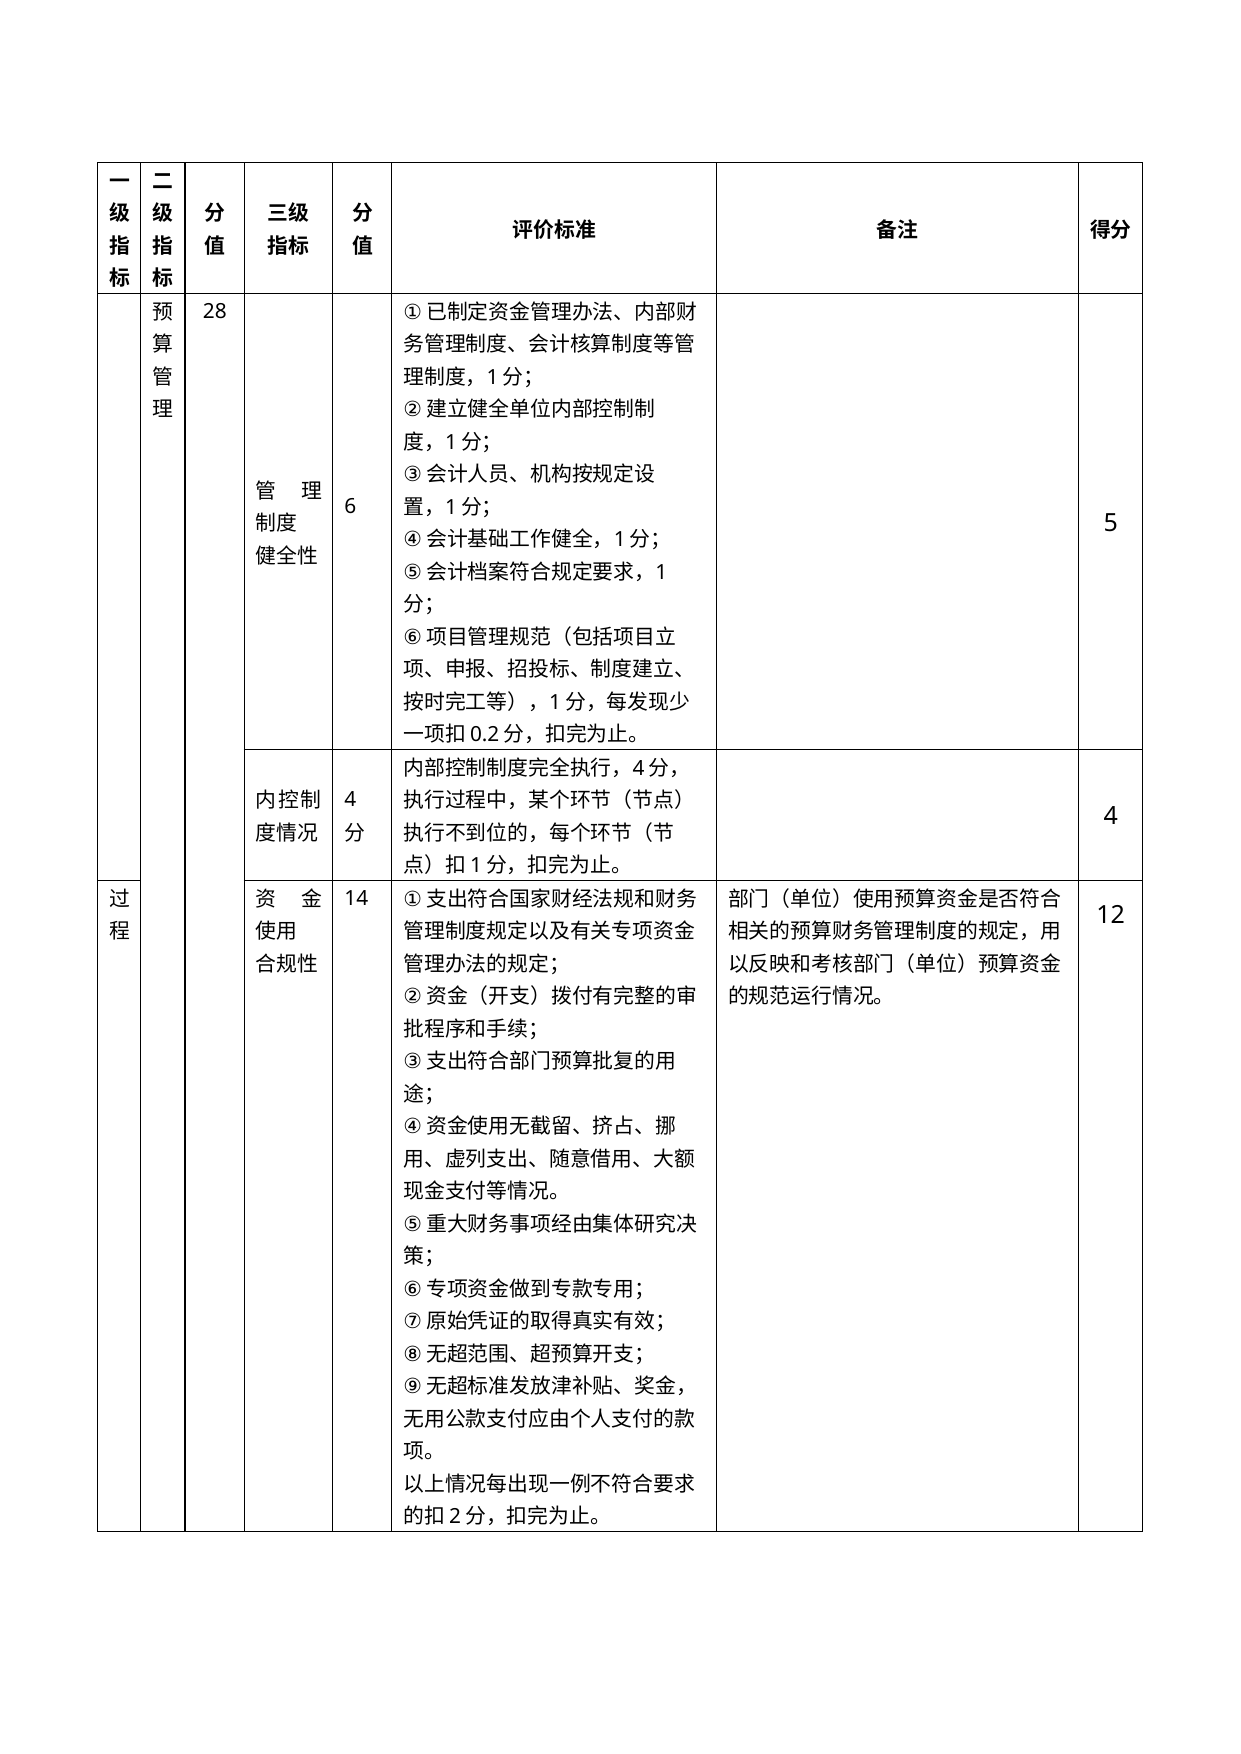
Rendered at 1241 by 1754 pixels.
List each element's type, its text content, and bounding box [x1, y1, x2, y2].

table_cell 过程 [98, 881, 140, 1531]
table_cell 预算管理 [141, 294, 184, 1531]
table_header 评价标准 [392, 163, 716, 293]
table_cell 14 [333, 881, 391, 1531]
table_cell 部门（单位）使用预算资金是否符合相关的预算财务管理制度的规定，用以反映和考核部门（单位）预算资金的规范运行情况。 [717, 881, 1078, 1531]
table_cell 28 [186, 294, 244, 1531]
table_cell ①支出符合国家财经法规和财务管理制度规定以及有关专项资金管理办法的规定； ②资金（开支）拨付有完整的审批程序和手续； ③支出符合部门预算批复的用途； ④资金使用无截留、挤占、挪用、虚列支出、随意借用、大额现金支付等情况。 ⑤重大财务事项经由集体研究决策； ⑥专项资金做到专款专用； ⑦原始凭证的取得真实有效； ⑧无超范围、超预算开支； ⑨无超标准发放津补贴、奖金，无用公款支付应由个人支付的款项。 以上情况每出现一例不符合要求的扣2分，扣完为止。 [392, 881, 716, 1531]
table_header 备注 [717, 163, 1078, 293]
table_cell 5 [1079, 294, 1142, 749]
table_cell 内部控制制度完全执行，4分，执行过程中，某个环节（节点）执行不到位的，每个环节（节点）扣1分，扣完为止。 [392, 750, 716, 880]
table_cell [717, 750, 1078, 880]
table_cell 管理 制度 健全性 [245, 294, 332, 749]
table_cell 6 [333, 294, 391, 749]
table_header 三级 指标 [245, 163, 332, 293]
table_header 二级指标 [141, 163, 184, 293]
table_header 分值 [333, 163, 391, 293]
table_cell 4分 [333, 750, 391, 880]
table_header 一级指标 [98, 163, 140, 293]
table_cell 12 [1079, 881, 1142, 1531]
table_cell ①已制定资金管理办法、内部财务管理制度、会计核算制度等管理制度，1分； ②建立健全单位内部控制制度，1分； ③会计人员、机构按规定设置，1分； ④会计基础工作健全，1分； ⑤会计档案符合规定要求，1分； ⑥项目管理规范（包括项目立项、申报、招投标、制度建立、按时完工等），1分，每发现少一项扣0.2分，扣完为止。 [392, 294, 716, 749]
table_header 得分 [1079, 163, 1142, 293]
table_cell 4 [1079, 750, 1142, 880]
table_header 分值 [186, 163, 244, 293]
table_cell [717, 294, 1078, 749]
table_cell 内控制度情况 [245, 750, 332, 880]
table_cell 资金 使用 合规性 [245, 881, 332, 1531]
